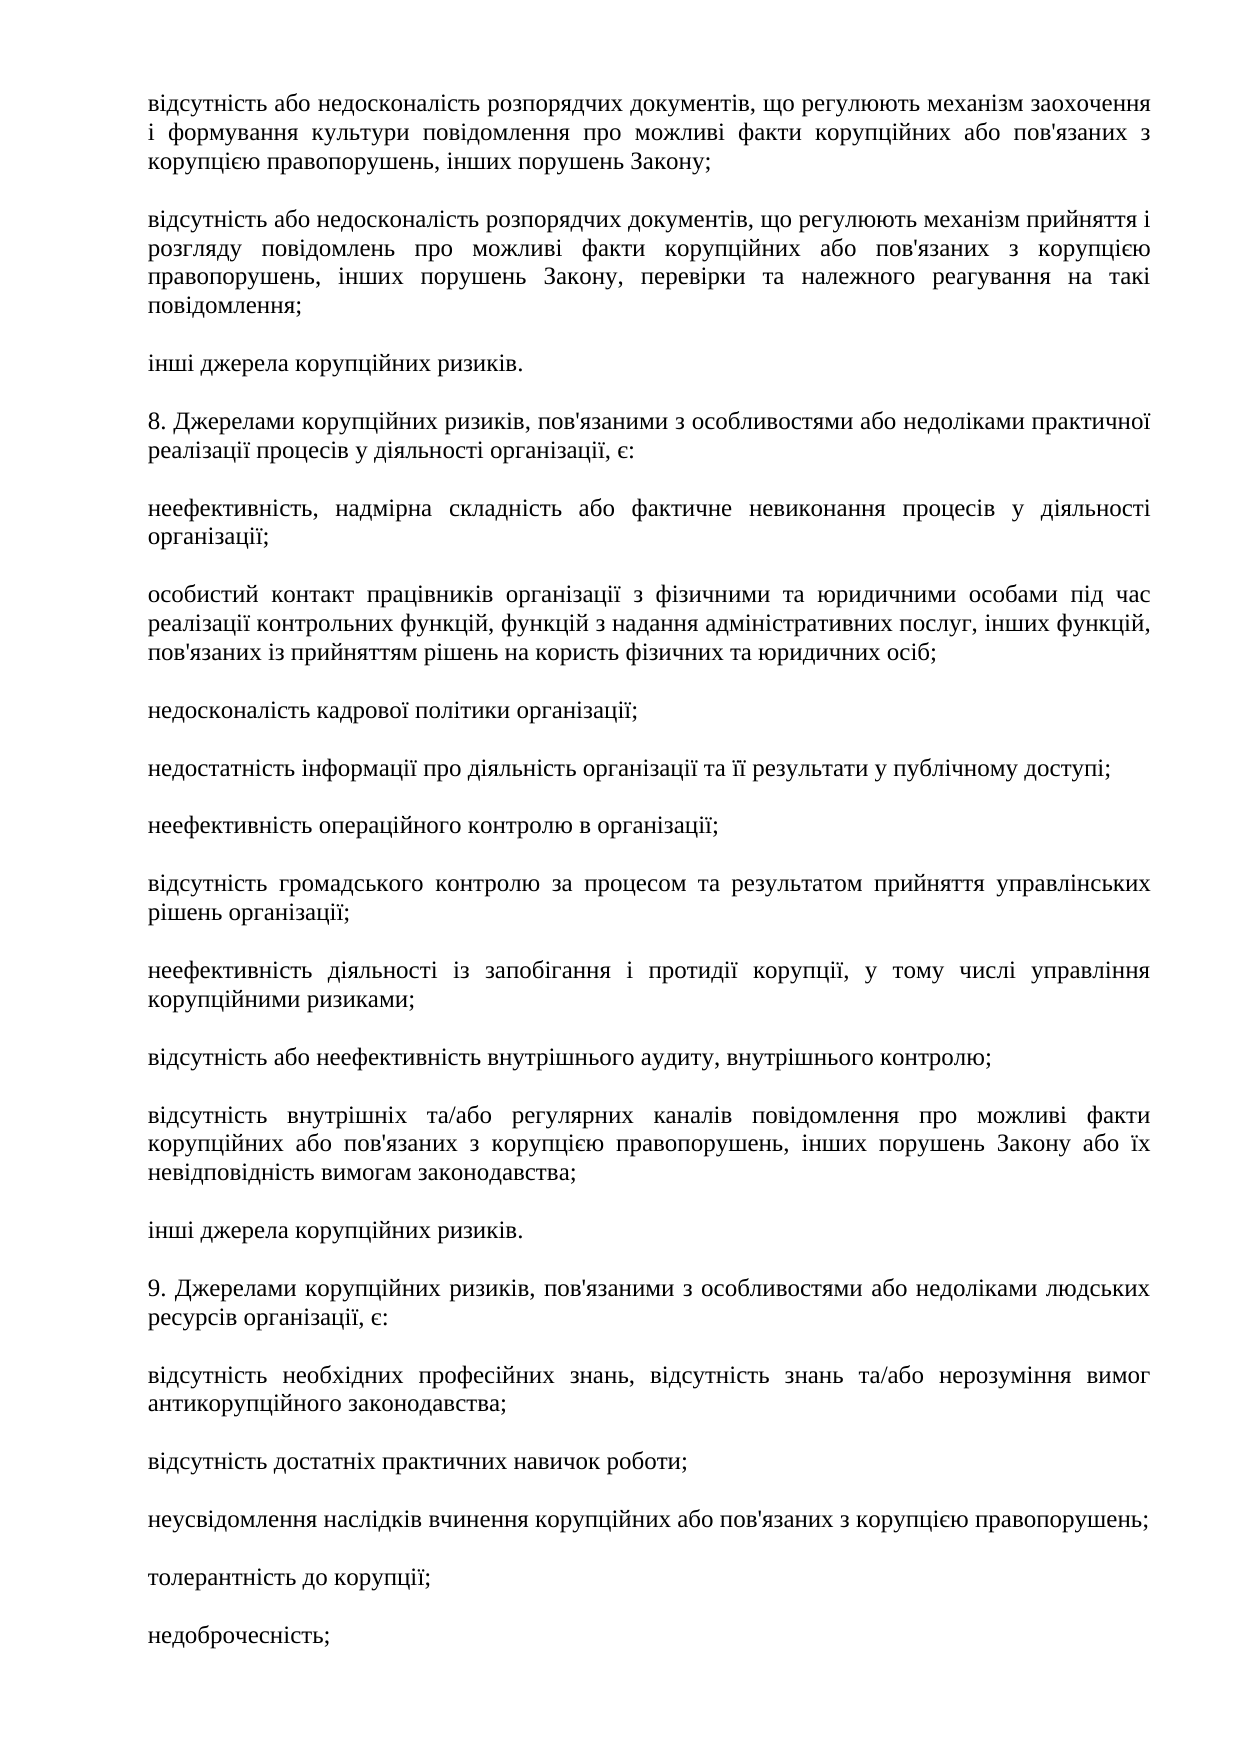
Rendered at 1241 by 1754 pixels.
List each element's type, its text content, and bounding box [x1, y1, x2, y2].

text недосконалість кадрової політики організації; [148, 695, 1152, 723]
text відсутність або неефективність внутрішнього аудиту, внутрішнього контролю; [148, 1042, 1152, 1071]
text відсутність необхідних професійних знань, відсутність знань та/або нерозуміння вимог антикорупційного законодавства; [148, 1360, 1152, 1417]
text відсутність або недосконалість розпорядчих документів, що регулюють механізм прийняття і розгляду повідомлень про можливі факти корупційних або пов'язаних з корупцією правопорушень, інших порушень Закону, перевірки та належного реагування на такі повідомлення; [148, 204, 1152, 319]
text інші джерела корупційних ризиків. [148, 1215, 1152, 1244]
text неефективність, надмірна складність або фактичне невиконання процесів у діяльності організації; [148, 493, 1152, 550]
text відсутність внутрішніх та/або регулярних каналів повідомлення про можливі факти корупційних або пов'язаних з корупцією правопорушень, інших порушень Закону або їх невідповідність вимогам законодавства; [148, 1100, 1152, 1186]
text неусвідомлення наслідків вчинення корупційних або пов'язаних з корупцією правопорушень; [148, 1504, 1152, 1533]
text відсутність або недосконалість розпорядчих документів, що регулюють механізм заохочення і формування культури повідомлення про можливі факти корупційних або пов'язаних з корупцією правопорушень, інших порушень Закону; [148, 88, 1152, 175]
text толерантність до корупції; [148, 1562, 1152, 1591]
text недостатність інформації про діяльність організації та її результати у публічному доступі; [148, 753, 1152, 781]
text особистий контакт працівників організації з фізичними та юридичними особами під час реалізації контрольних функцій, функцій з надання адміністративних послуг, інших функцій, пов'язаних із прийняттям рішень на користь фізичних та юридичних осіб; [148, 579, 1152, 666]
text 8. Джерелами корупційних ризиків, пов'язаними з особливостями або недоліками практичної реалізації процесів у діяльності організації, є: [148, 406, 1152, 463]
text відсутність громадського контролю за процесом та результатом прийняття управлінських рішень організації; [148, 868, 1152, 926]
text 9. Джерелами корупційних ризиків, пов'язаними з особливостями або недоліками людських ресурсів організації, є: [148, 1273, 1152, 1331]
text неефективність операційного контролю в організації; [148, 811, 1152, 839]
text недоброчесність; [148, 1620, 1152, 1649]
text неефективність діяльності із запобігання і протидії корупції, у тому числі управління корупційними ризиками; [148, 955, 1152, 1013]
text інші джерела корупційних ризиків. [148, 348, 1152, 377]
text відсутність достатніх практичних навичок роботи; [148, 1446, 1152, 1475]
